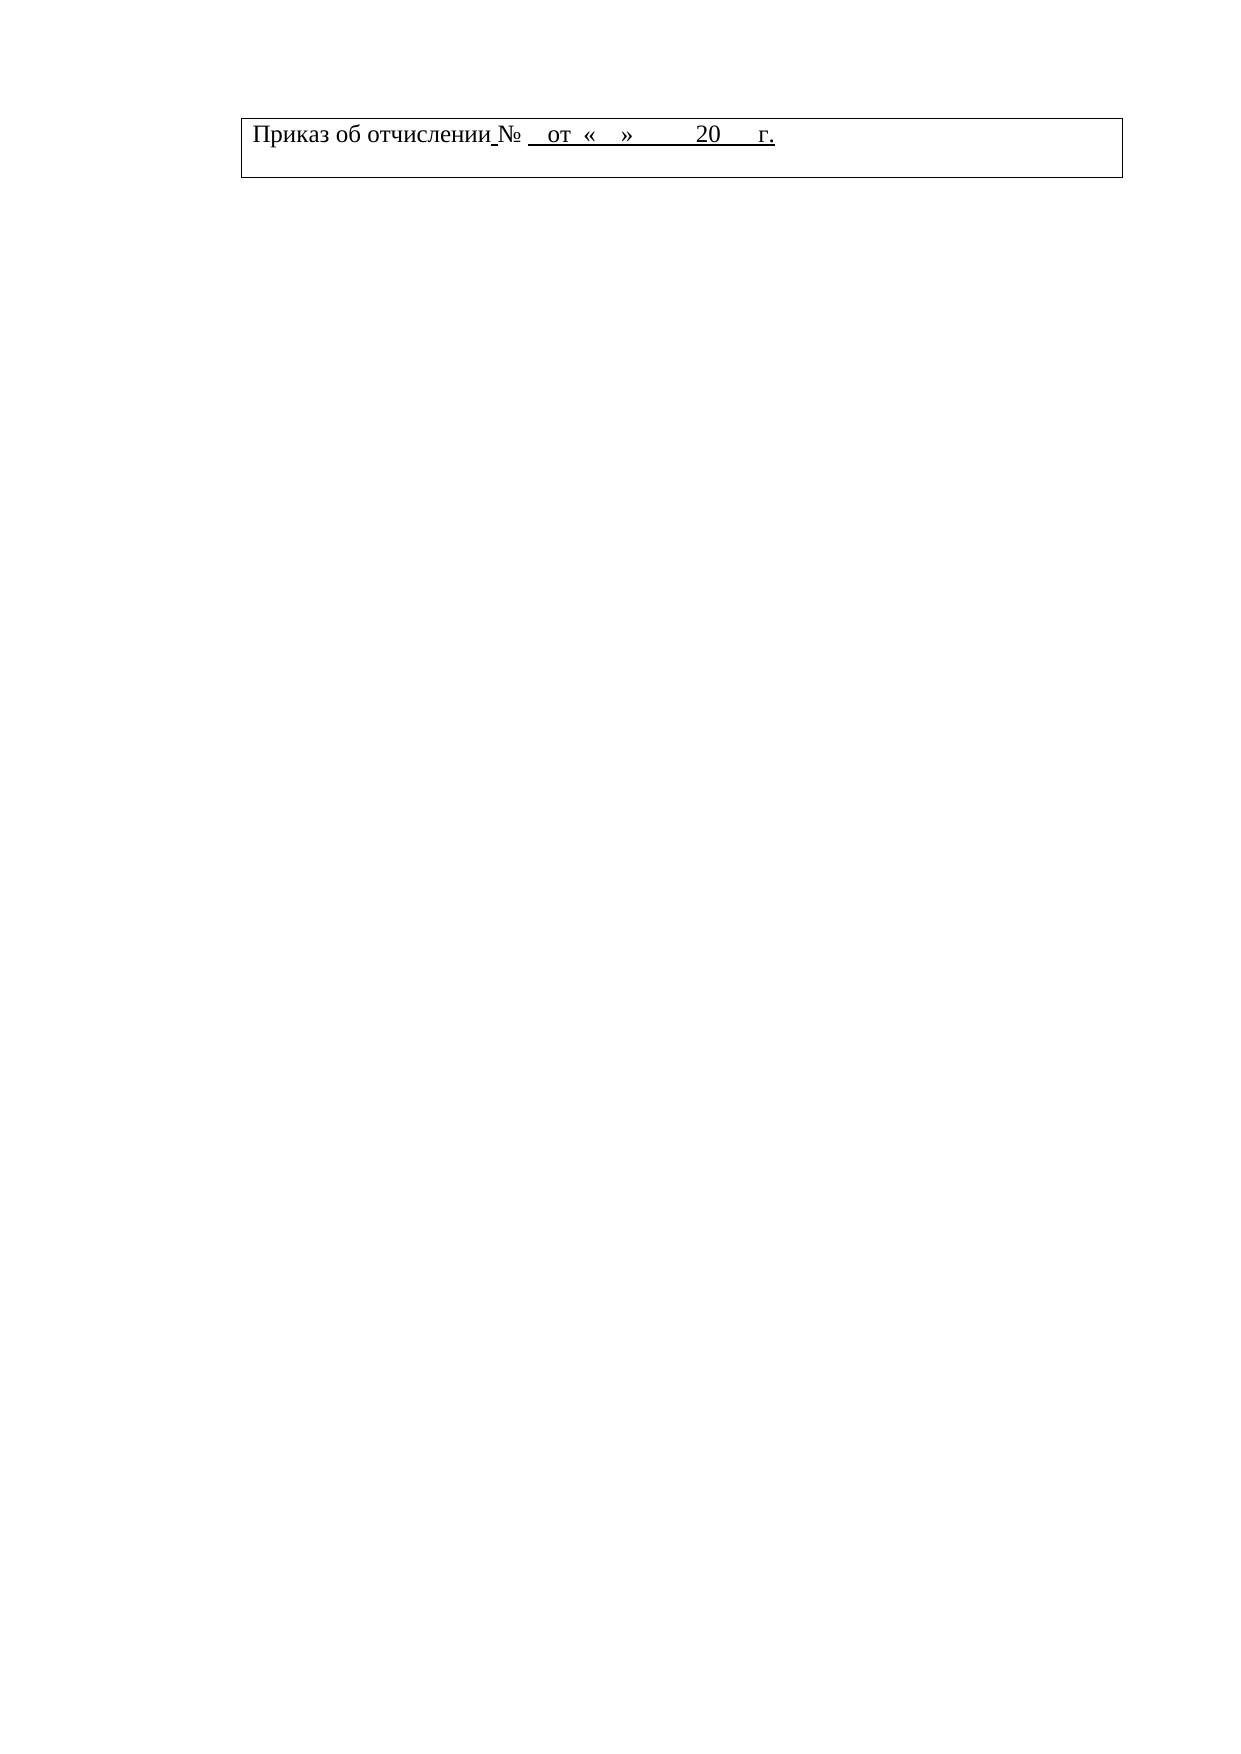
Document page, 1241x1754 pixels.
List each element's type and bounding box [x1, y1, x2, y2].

table_header [242, 119, 1122, 177]
